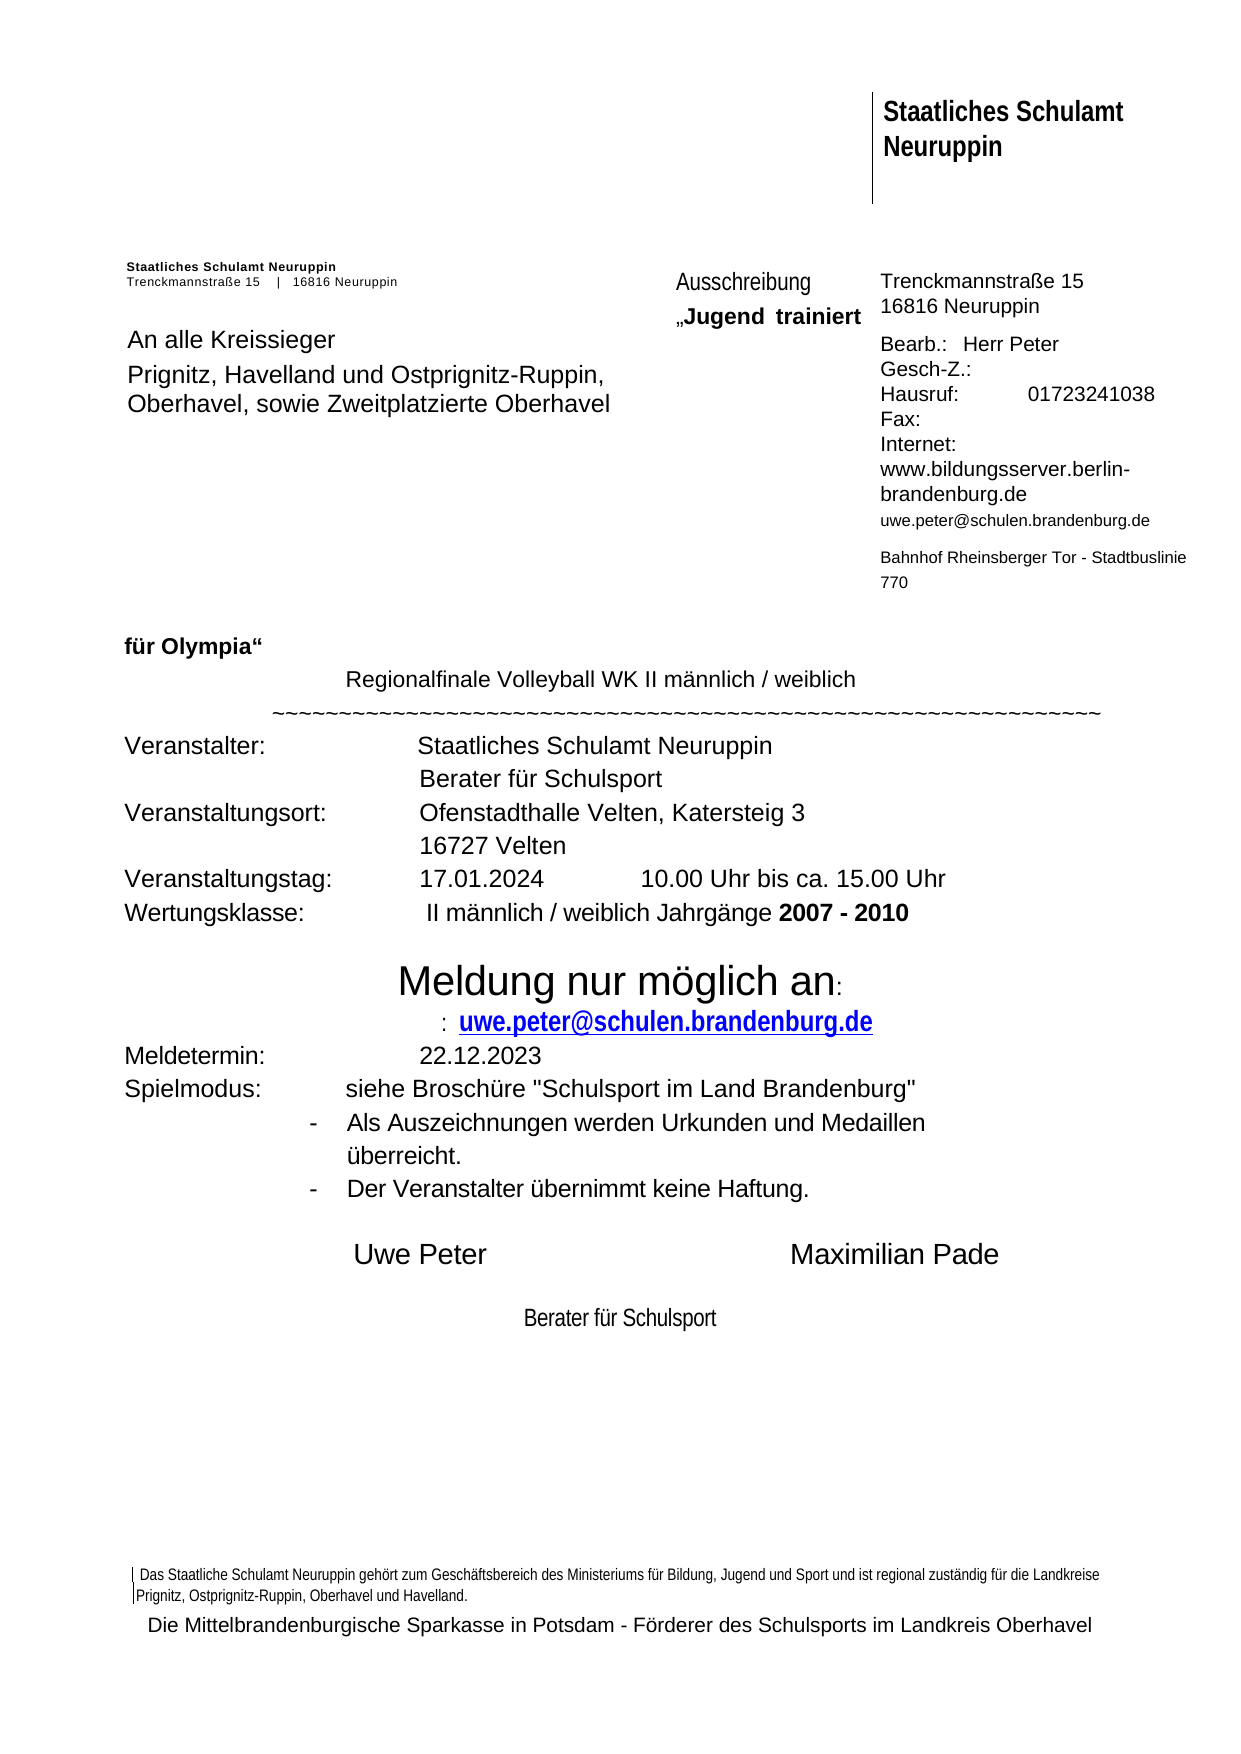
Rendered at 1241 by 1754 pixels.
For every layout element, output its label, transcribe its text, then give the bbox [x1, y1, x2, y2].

text Veranstaltungsort: Ofenstadthalle Velten, Katersteig 3 [124, 794, 1004, 828]
text Prignitz, Havelland und Ostprignitz-Ruppin, Oberhavel, sowie Zweitplatzierte Oberhavel [127, 360, 648, 418]
text Fax: [880, 406, 1200, 431]
text 16727 Velten [124, 828, 1004, 861]
text Wertungsklasse: II männlich / weiblich Jahrgänge 2007 - 2010 [124, 894, 1004, 928]
text www.bildungsserver.berlin-brandenburg.de [880, 456, 1200, 506]
text Hausruf: 01723241038 [880, 381, 1200, 406]
text Ausschreibung „Jugend trainiert für Olympia“ [124, 231, 1004, 661]
text uwe.peter@schulen.brandenburg.de [880, 506, 1200, 531]
text Bahnhof Rheinsberger Tor - Stadtbuslinie 770 [880, 543, 1200, 592]
list Als Auszeichnungen werden Urkunden und Medaillen überreicht. [309, 1104, 1004, 1171]
text Berater für Schulsport [124, 1300, 1116, 1333]
text : uwe.peter@schulen.brandenburg.de [124, 1004, 1116, 1038]
text Regionalfinale Volleyball WK II männlich / weiblich ~~~~~~~~~~~~~~~~~~~~~~~~~~~~~~~~~~~~~~~~~~~~~~~~~~~~~~~~~~~~~~ [272, 661, 1116, 728]
text Gesch-Z.: [880, 356, 1200, 381]
text Internet: [880, 431, 1200, 456]
text Berater für Schulsport [124, 761, 1004, 794]
text Uwe Peter Maximilian Pade [124, 1238, 1004, 1271]
text An alle Kreissieger [127, 325, 648, 354]
text Veranstaltungstag: 17.01.2024 10.00 Uhr bis ca. 15.00 Uhr [124, 861, 1004, 894]
text Trenckmannstraße 15 | 16816 Neuruppin [126, 274, 657, 289]
text 16816 Neuruppin [880, 293, 1200, 318]
text Meldung nur möglich an: [124, 957, 1116, 1004]
text Bearb.: Herr Peter [880, 331, 1200, 356]
text Staatliches Schulamt Neuruppin [126, 260, 657, 274]
text Veranstalter: Staatliches Schulamt Neuruppin [124, 728, 1004, 761]
text Trenckmannstraße 15 [880, 268, 1200, 293]
list Der Veranstalter übernimmt keine Haftung. [309, 1171, 1004, 1204]
text Spielmodus: siehe Broschüre "Schulsport im Land Brandenburg" [124, 1071, 1116, 1104]
text Meldetermin: 22.12.2023 [124, 1038, 1004, 1071]
